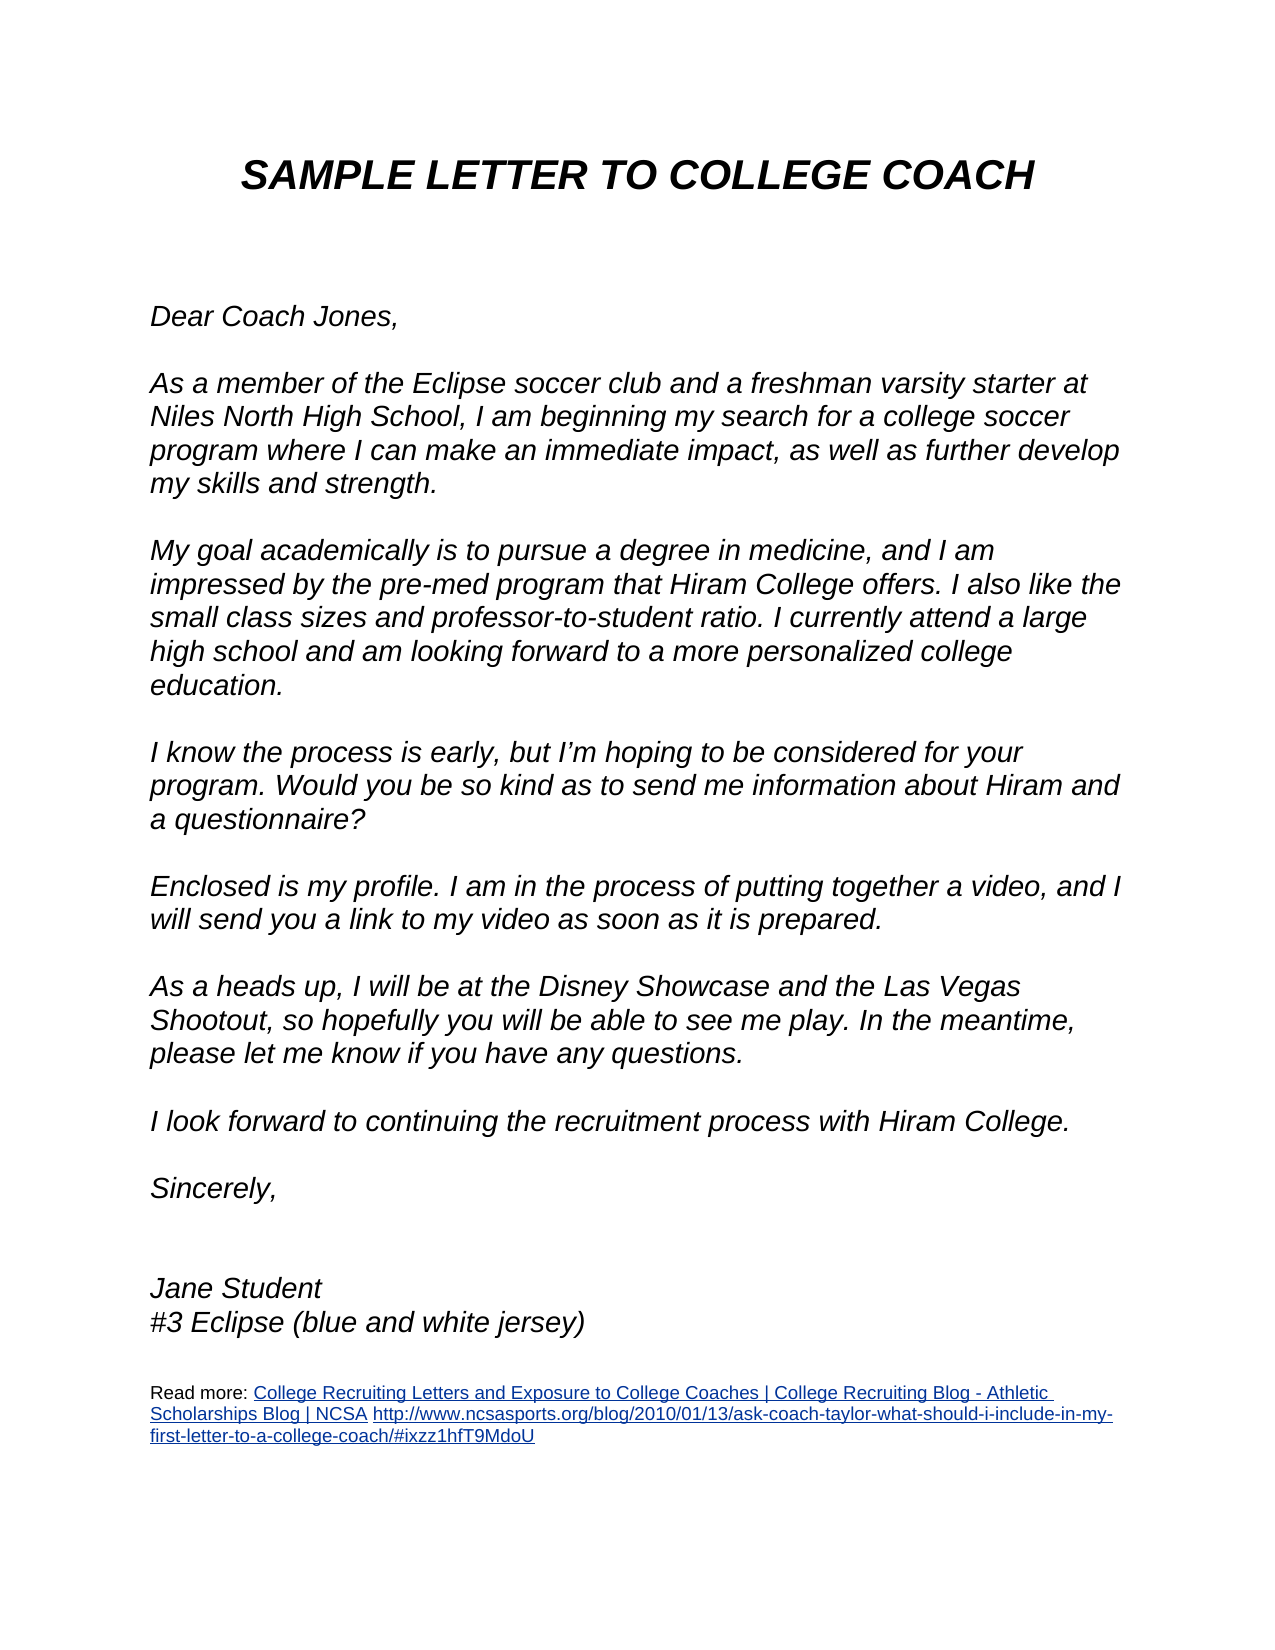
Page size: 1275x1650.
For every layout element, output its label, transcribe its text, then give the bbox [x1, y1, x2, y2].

text Dear Coach Jones, [150, 298, 1125, 332]
text I look forward to continuing the recruitment process with Hiram College. [150, 1103, 1125, 1137]
text SAMPLE LETTER TO COLLEGE COACH [150, 150, 1125, 198]
text I know the process is early, but I’m hoping to be considered for your program. Would you be so kind as to send me information about Hiram and a questionnaire? [150, 734, 1125, 835]
text Read more: College Recruiting Letters and Exposure to College Coaches | College Recruiting Blog - Athletic Scholarships Blog | NCSA http://www.ncsasports.org/blog/2010/01/13/ask-coach-taylor-what-should-i-include-in-my-first-letter-to-a-college-coach/#ixzz1hfT9MdoU [150, 1338, 1125, 1446]
text Sincerely, [150, 1171, 1125, 1204]
text Jane Student #3 Eclipse (blue and white jersey) [150, 1238, 1125, 1338]
text Enclosed is my profile. I am in the process of putting together a video, and I will send you a link to my video as soon as it is prepared. [150, 869, 1125, 936]
text As a heads up, I will be at the Disney Showcase and the Las Vegas Shootout, so hopefully you will be able to see me play. In the meantime, please let me know if you have any questions. [150, 969, 1125, 1070]
text As a member of the Eclipse soccer club and a freshman varsity starter at Niles North High School, I am beginning my search for a college soccer program where I can make an immediate impact, as well as further develop my skills and strength. [150, 366, 1125, 500]
text My goal academically is to pursue a degree in medicine, and I am impressed by the pre-med program that Hiram College offers. I also like the small class sizes and professor-to-student ratio. I currently attend a large high school and am looking forward to a more personalized college education. [150, 533, 1125, 701]
